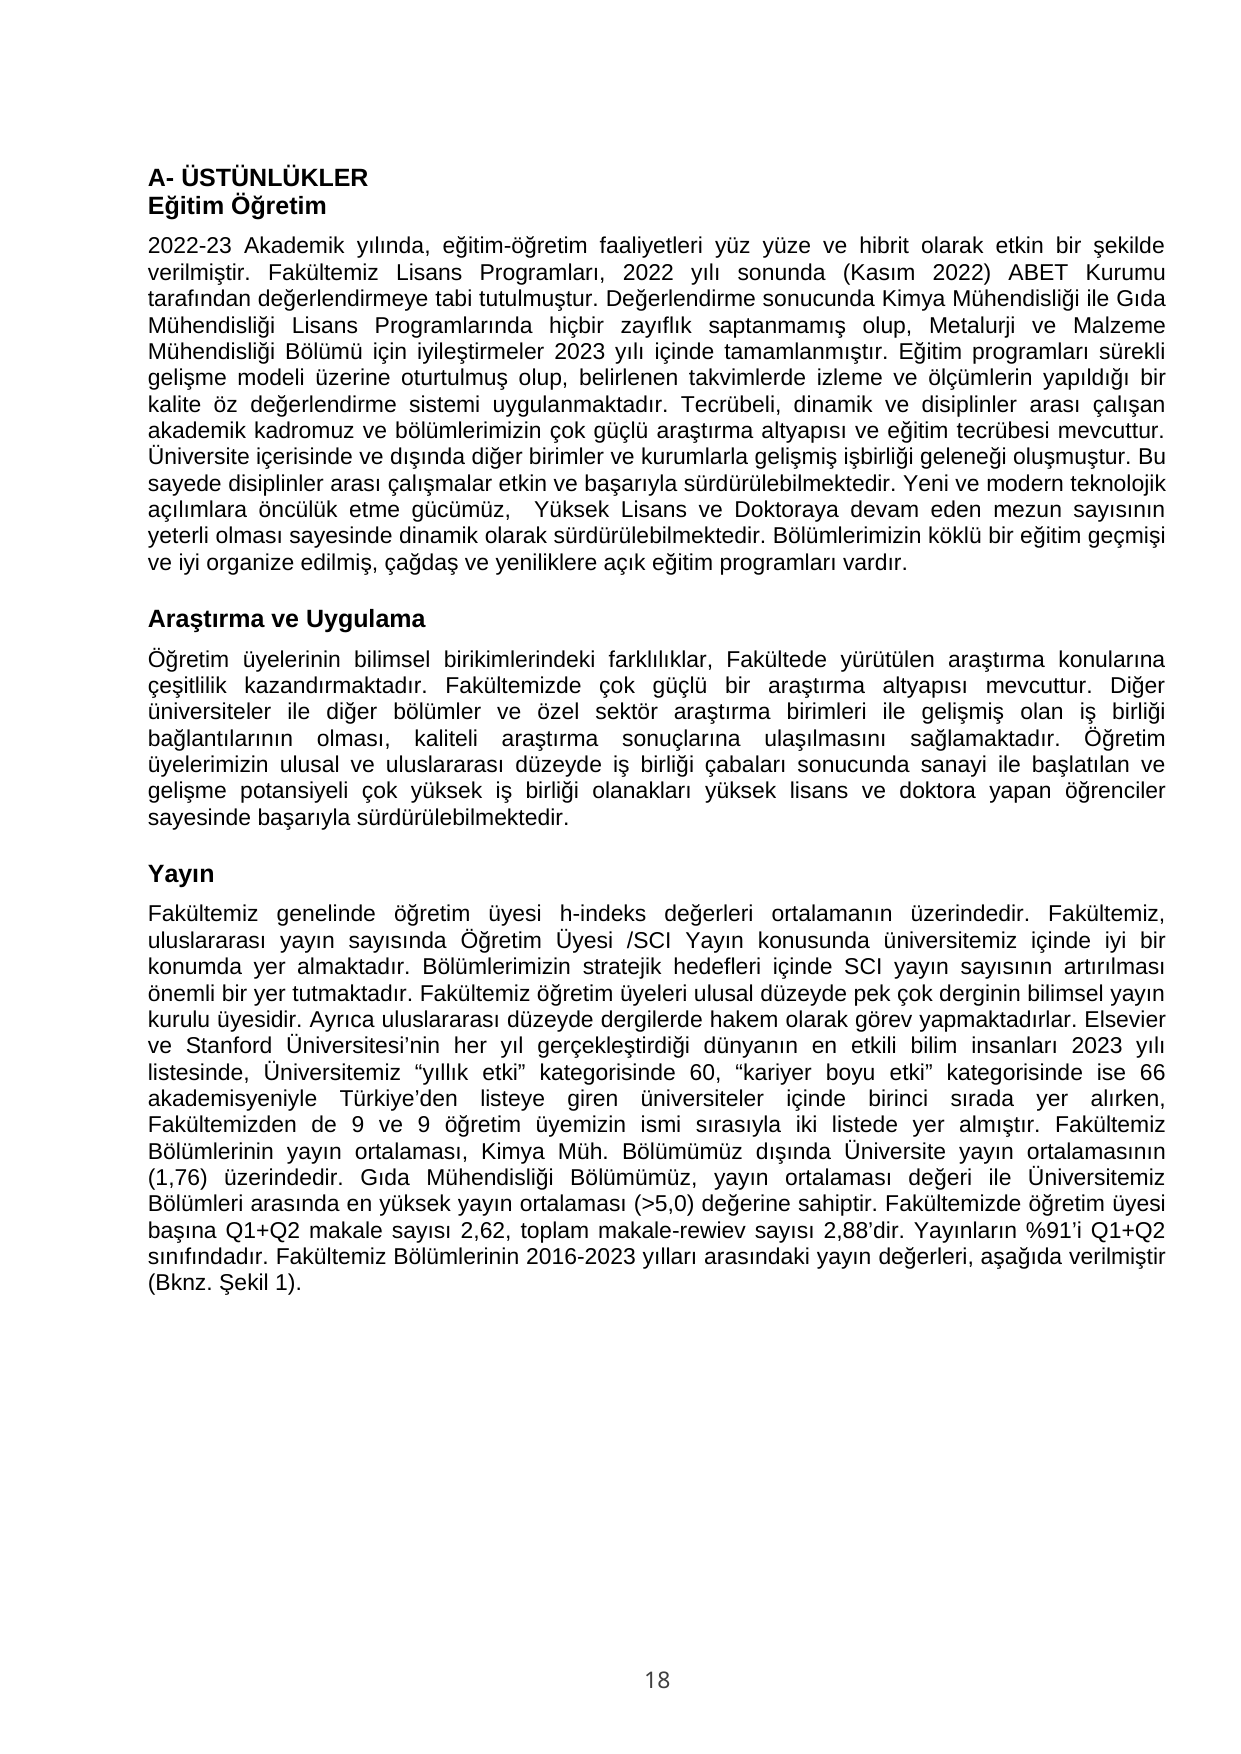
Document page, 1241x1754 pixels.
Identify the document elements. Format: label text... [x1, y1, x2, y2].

text Yayın [148, 859, 1166, 888]
text Araştırma ve Uygulama [148, 604, 1166, 633]
text 2022-23 Akademik yılında, eğitim-öğretim faaliyetleri yüz yüze ve hibrit olarak etkin bir şekilde verilmiştir. Fakültemiz Lisans Programları, 2022 yılı sonunda (Kasım 2022) ABET Kurumu tarafından değerlendirmeye tabi tutulmuştur. Değerlendirme sonucunda Kimya Mühendisliği ile Gıda Mühendisliği Lisans Programlarında hiçbir zayıflık saptanmamış olup, Metalurji ve Malzeme Mühendisliği Bölümü için iyileştirmeler 2023 yılı içinde tamamlanmıştır. Eğitim programları sürekli gelişme modeli üzerine oturtulmuş olup, belirlenen takvimlerde izleme ve ölçümlerin yapıldığı bir kalite öz değerlendirme sistemi uygulanmaktadır. Tecrübeli, dinamik ve disiplinler arası çalışan akademik kadromuz ve bölümlerimizin çok güçlü araştırma altyapısı ve eğitim tecrübesi mevcuttur. Üniversite içerisinde ve dışında diğer birimler ve kurumlarla gelişmiş işbirliği geleneği oluşmuştur. Bu sayede disiplinler arası çalışmalar etkin ve başarıyla sürdürülebilmektedir. Yeni ve modern teknolojik açılımlara öncülük etme gücümüz, Yüksek Lisans ve Doktoraya devam eden mezun sayısının yeterli olması sayesinde dinamik olarak sürdürülebilmektedir. Bölümlerimizin köklü bir eğitim geçmişi ve iyi organize edilmiş, çağdaş ve yeniliklere açık eğitim programları vardır. [148, 232, 1166, 575]
text Öğretim üyelerinin bilimsel birikimlerindeki farklılıklar, Fakültede yürütülen araştırma konularına çeşitlilik kazandırmaktadır. Fakültemizde çok güçlü bir araştırma altyapısı mevcuttur. Diğer üniversiteler ile diğer bölümler ve özel sektör araştırma birimleri ile gelişmiş olan iş birliği bağlantılarının olması, kaliteli araştırma sonuçlarına ulaşılmasını sağlamaktadır. Öğretim üyelerimizin ulusal ve uluslararası düzeyde iş birliği çabaları sonucunda sanayi ile başlatılan ve gelişme potansiyeli çok yüksek iş birliği olanakları yüksek lisans ve doktora yapan öğrenciler sayesinde başarıyla sürdürülebilmektedir. [148, 646, 1166, 830]
text Eğitim Öğretim [148, 191, 1166, 220]
subtitle A- ÜSTÜNLÜKLER [148, 162, 1166, 191]
text Fakültemiz genelinde öğretim üyesi h-indeks değerleri ortalamanın üzerindedir. Fakültemiz, uluslararası yayın sayısında Öğretim Üyesi /SCI Yayın konusunda üniversitemiz içinde iyi bir konumda yer almaktadır. Bölümlerimizin stratejik hedefleri içinde SCI yayın sayısının artırılması önemli bir yer tutmaktadır. Fakültemiz öğretim üyeleri ulusal düzeyde pek çok derginin bilimsel yayın kurulu üyesidir. Ayrıca uluslararası düzeyde dergilerde hakem olarak görev yapmaktadırlar. Elsevier ve Stanford Üniversitesi’nin her yıl gerçekleştirdiği dünyanın en etkili bilim insanları 2023 yılı listesinde, Üniversitemiz “yıllık etki” kategorisinde 60, “kariyer boyu etki” kategorisinde ise 66 akademisyeniyle Türkiye’den listeye giren üniversiteler içinde birinci sırada yer alırken, Fakültemizden de 9 ve 9 öğretim üyemizin ismi sırasıyla iki listede yer almıştır. Fakültemiz Bölümlerinin yayın ortalaması, Kimya Müh. Bölümümüz dışında Üniversite yayın ortalamasının (1,76) üzerindedir. Gıda Mühendisliği Bölümümüz, yayın ortalaması değeri ile Üniversitemiz Bölümleri arasında en yüksek yayın ortalaması (>5,0) değerine sahiptir. Fakültemizde öğretim üyesi başına Q1+Q2 makale sayısı 2,62, toplam makale-rewiev sayısı 2,88’dir. Yayınların %91’i Q1+Q2 sınıfındadır. Fakültemiz Bölümlerinin 2016-2023 yılları arasındaki yayın değerleri, aşağıda verilmiştir (Bknz. Şekil 1). [148, 900, 1166, 1296]
